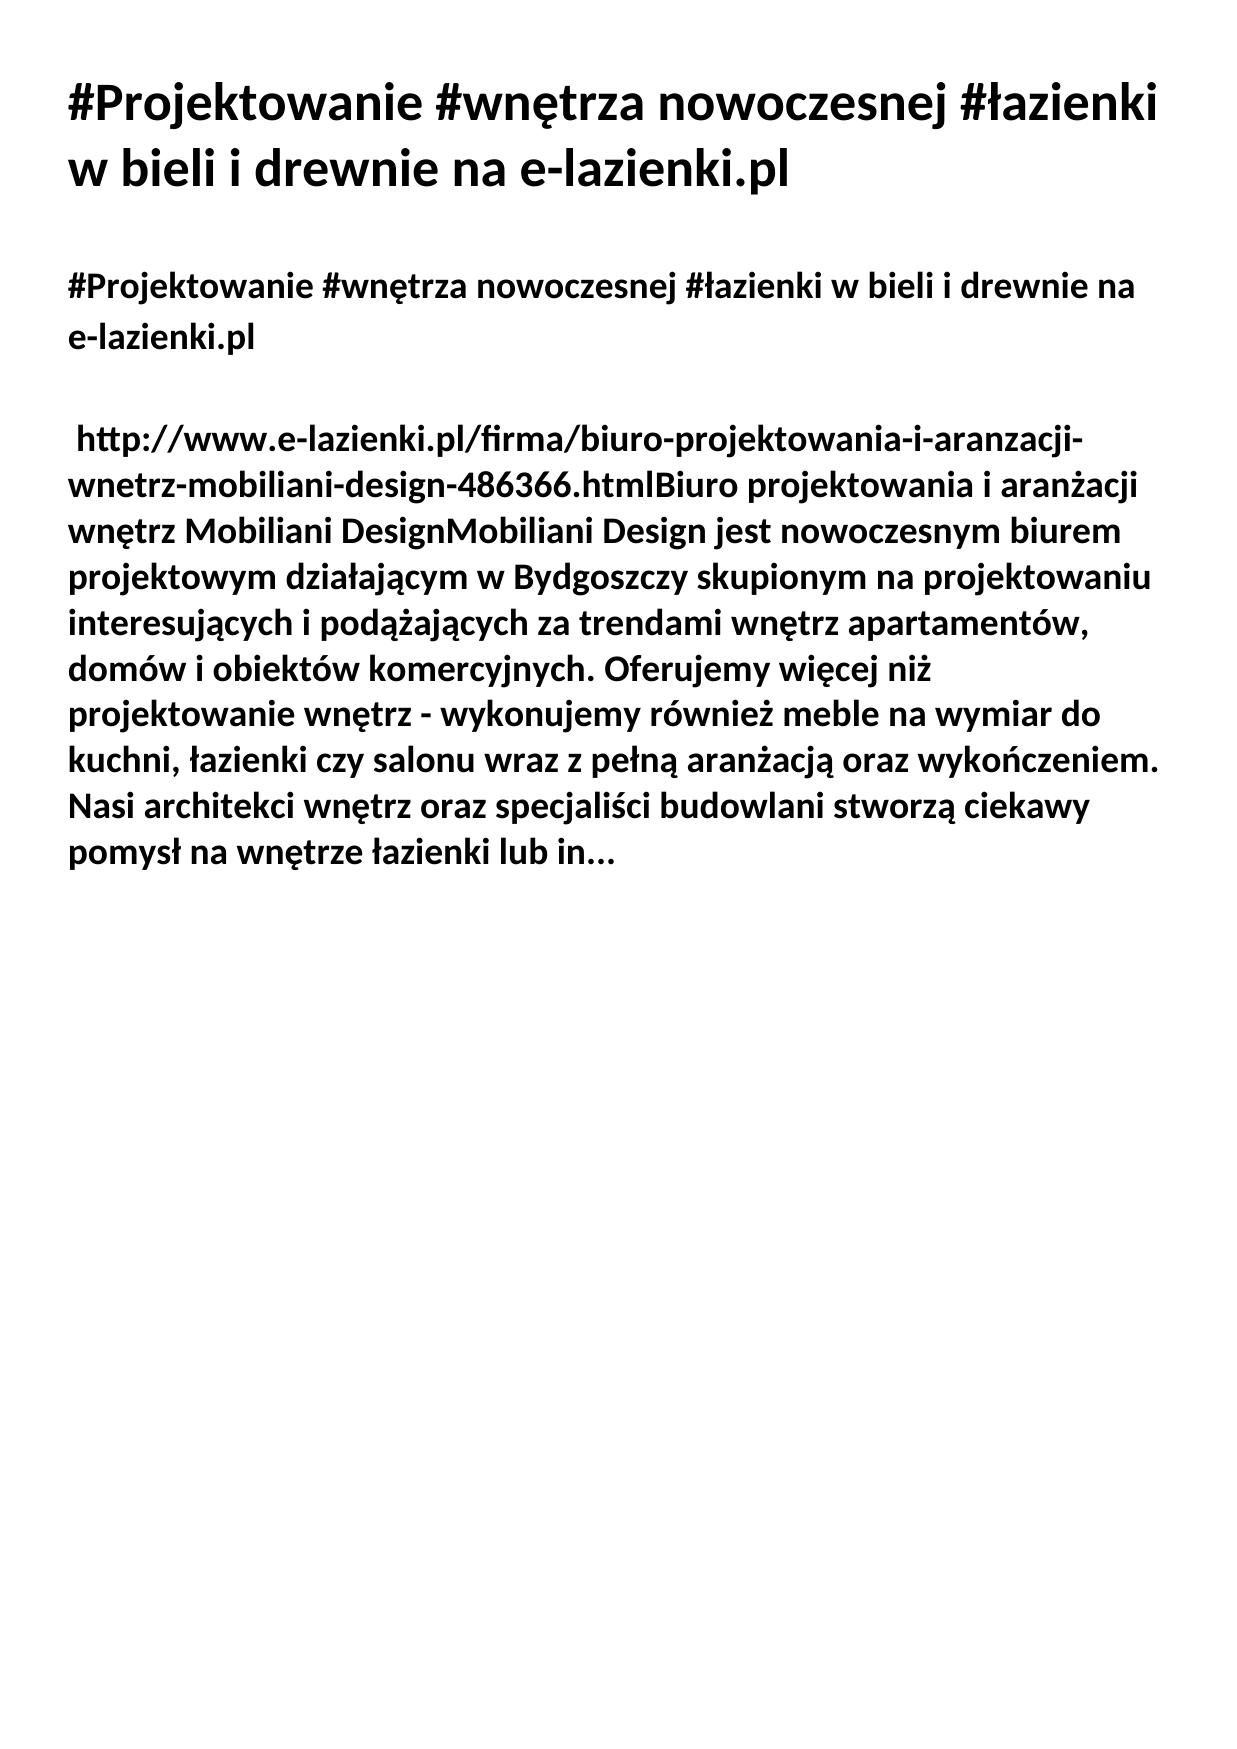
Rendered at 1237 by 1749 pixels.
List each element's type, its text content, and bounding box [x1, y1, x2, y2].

text #Projektowanie #wnętrza nowoczesnej #łazienki w bieli i drewnie na e-lazienki.pl [68, 262, 1169, 359]
text http://www.e-lazienki.pl/firma/biuro-projektowania-i-aranzacji-wnetrz-mobiliani-design-486366.html﻿Biuro projektowania i aranżacji wnętrz Mobiliani DesignMobiliani Design jest nowoczesnym biurem projektowym działającym w Bydgoszczy skupionym na projektowaniu interesujących i podążających za trendami wnętrz apartamentów, domów i obiektów komercyjnych. Oferujemy więcej niż projektowanie wnętrz - wykonujemy również meble na wymiar do kuchni, łazienki czy salonu wraz z pełną aranżacją oraz wykończeniem. Nasi architekci wnętrz oraz specjaliści budowlani stworzą ciekawy pomysł na wnętrze łazienki lub in... [68, 415, 1169, 874]
text #Projektowanie #wnętrza nowoczesnej #łazienki w bieli i drewnie na e-lazienki.pl [68, 68, 1169, 200]
